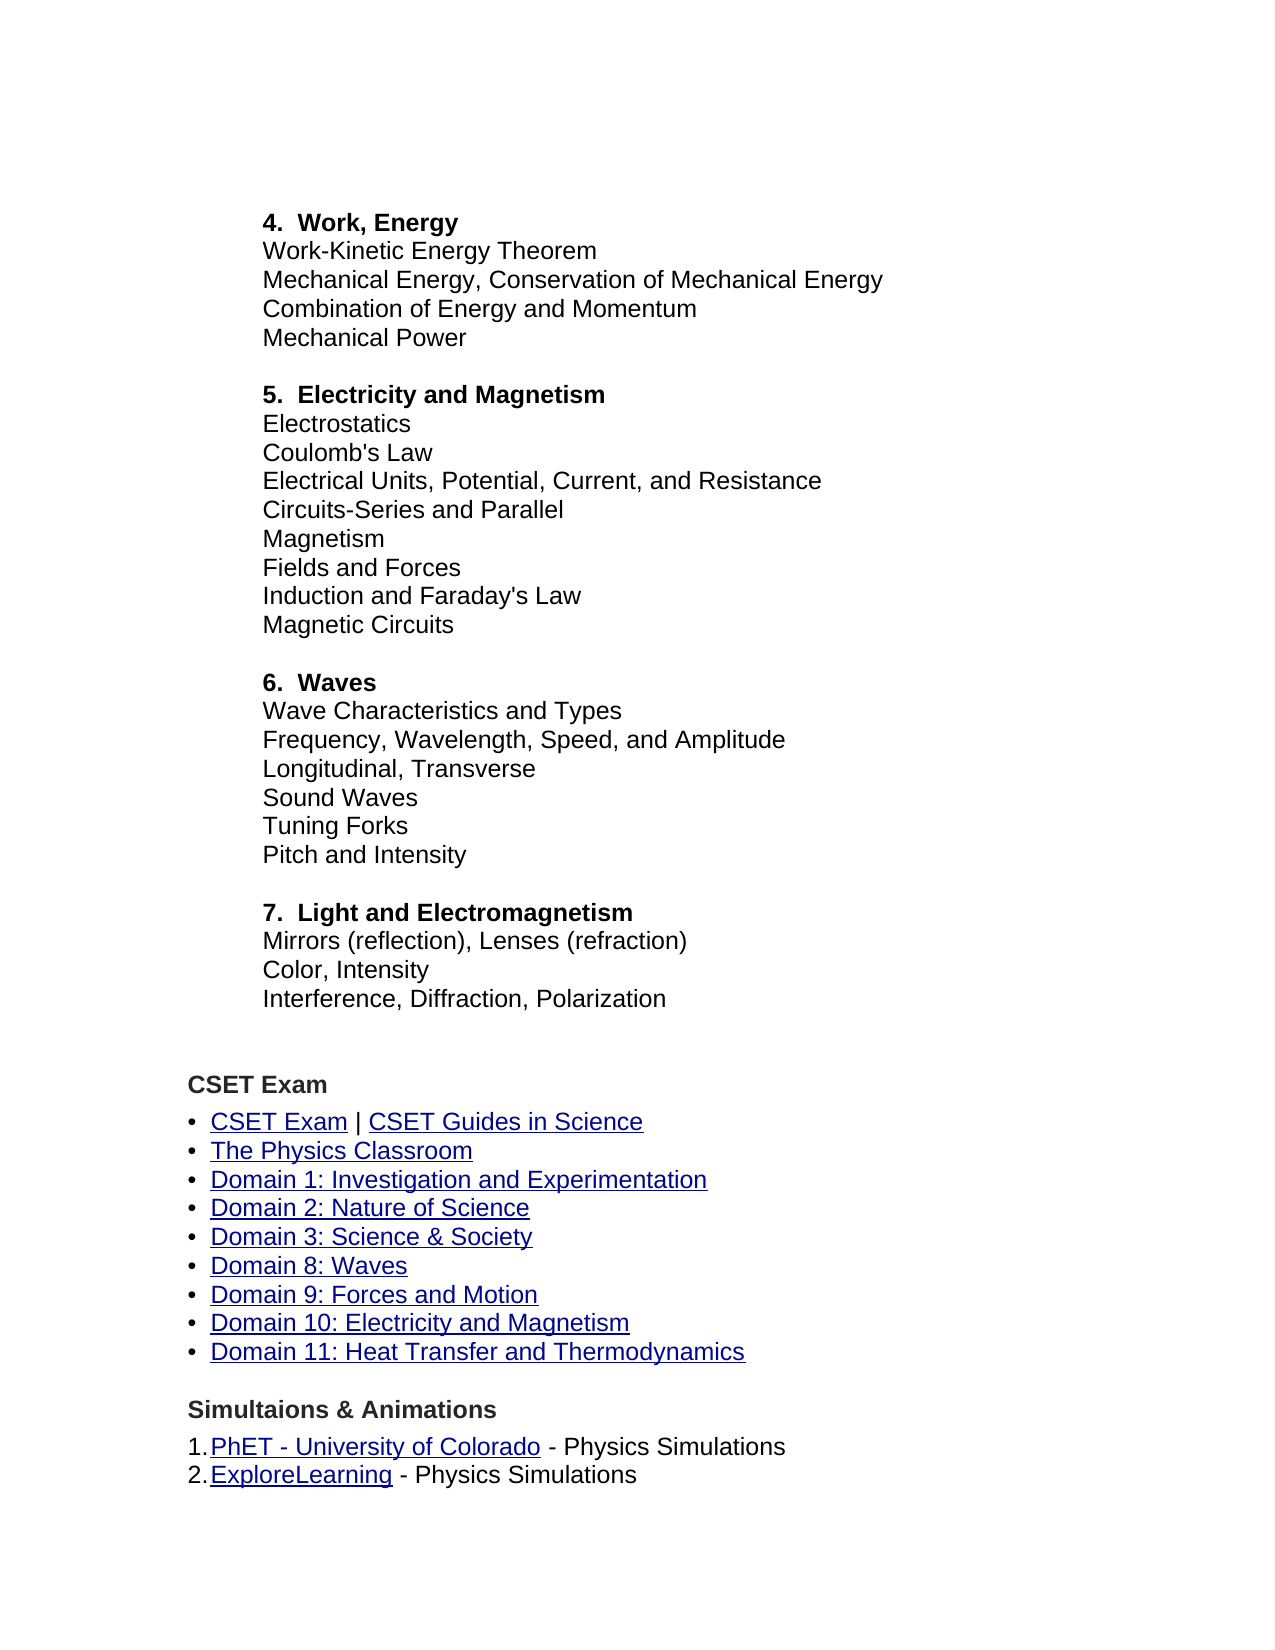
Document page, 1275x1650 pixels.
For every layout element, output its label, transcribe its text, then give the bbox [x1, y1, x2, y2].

text Tuning Forks [262, 811, 1087, 840]
text Circuits-Series and Parallel [262, 495, 1087, 524]
text Combination of Energy and Momentum [262, 294, 1087, 322]
list Domain 3: Science & Society [187, 1222, 1087, 1251]
text Pitch and Intensity [262, 840, 1087, 869]
list Domain 11: Heat Transfer and Thermodynamics [187, 1337, 1087, 1366]
list Domain 8: Waves [187, 1251, 1087, 1279]
text Magnetic Circuits [262, 610, 1087, 639]
text Mirrors (reflection), Lenses (refraction) [262, 926, 1087, 955]
text Longitudinal, Transverse [262, 754, 1087, 782]
list CSET Exam | CSET Guides in Science [187, 1107, 1087, 1136]
text Simultaions & Animations [187, 1394, 1079, 1423]
text 5. Electricity and Magnetism [262, 380, 1087, 409]
text Electrostatics [262, 409, 1087, 437]
text Mechanical Energy, Conservation of Mechanical Energy [262, 265, 1087, 294]
list Domain 2: Nature of Science [187, 1193, 1087, 1222]
text Sound Waves [262, 782, 1087, 811]
text Electrical Units, Potential, Current, and Resistance [262, 466, 1087, 495]
text Mechanical Power [262, 322, 1087, 351]
list Domain 10: Electricity and Magnetism [187, 1308, 1087, 1337]
text CSET Exam [187, 1070, 1079, 1099]
text Wave Characteristics and Types [262, 696, 1087, 725]
text 4. Work, Energy [262, 207, 1087, 236]
list PhET - University of Colorado - Physics Simulations [187, 1432, 1087, 1460]
text Induction and Faraday's Law [262, 581, 1087, 610]
text Work-Kinetic Energy Theorem [262, 236, 1087, 265]
text Color, Intensity [262, 955, 1087, 984]
list ExploreLearning - Physics Simulations [187, 1460, 1087, 1489]
text 7. Light and Electromagnetism [262, 897, 1087, 926]
text Interference, Diffraction, Polarization [262, 984, 1087, 1012]
list Domain 9: Forces and Motion [187, 1279, 1087, 1308]
text 6. Waves [262, 667, 1087, 696]
text Coulomb's Law [262, 437, 1087, 466]
text Fields and Forces [262, 552, 1087, 581]
text Magnetism [262, 524, 1087, 552]
list Domain 1: Investigation and Experimentation [187, 1164, 1087, 1193]
list The Physics Classroom [187, 1136, 1087, 1164]
text Frequency, Wavelength, Speed, and Amplitude [262, 725, 1087, 754]
